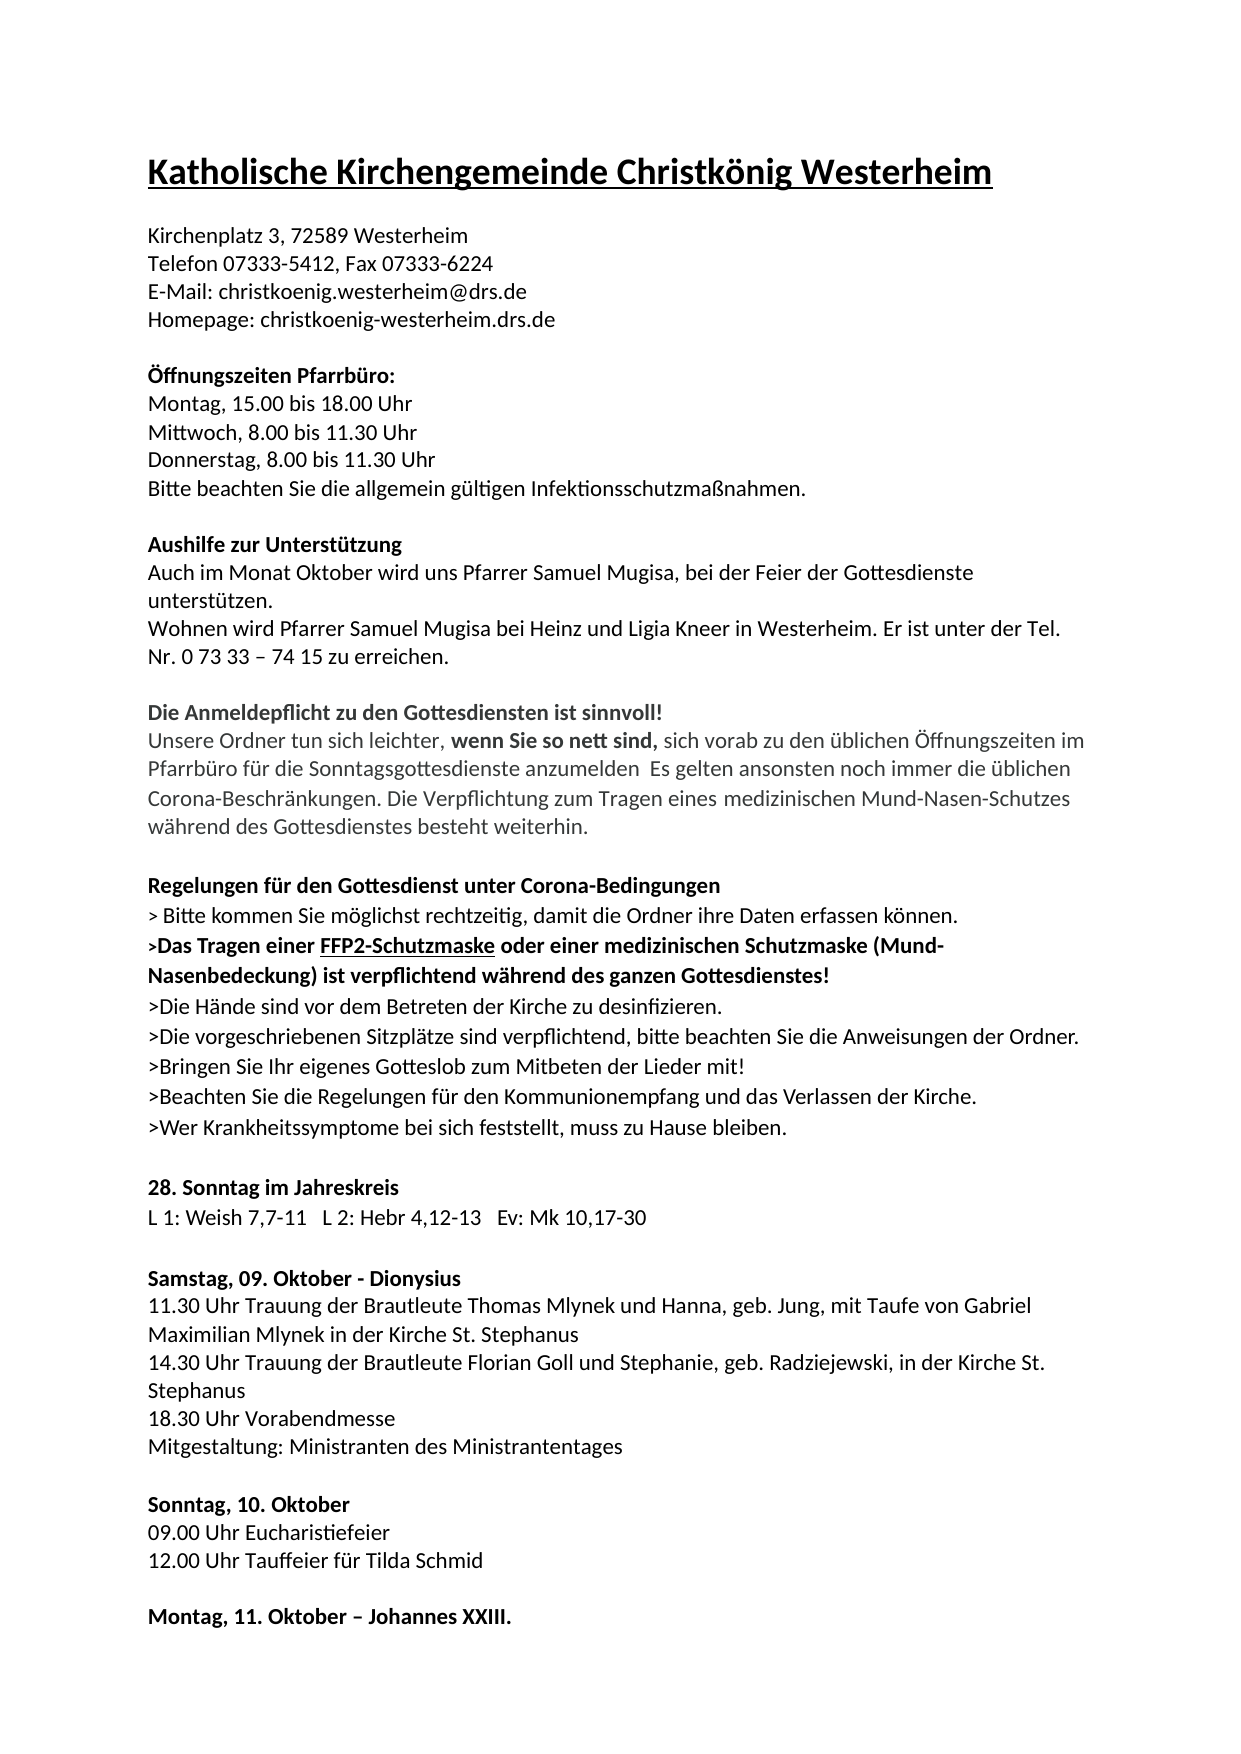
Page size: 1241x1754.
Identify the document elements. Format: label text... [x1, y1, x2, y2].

text > Bitte kommen Sie möglichst rechtzeitig, damit die Ordner ihre Daten erfassen können. [148, 901, 1093, 929]
text Bitte beachten Sie die allgemein gültigen Infektionsschutzmaßnahmen. [148, 474, 1093, 502]
text Die Anmeldepflicht zu den Gottesdiensten ist sinnvoll! Unsere Ordner tun sich leichter, wenn Sie so nett sind, sich vorab zu den üblichen Öffnungszeiten im Pfarrbüro für die Sonntagsgottesdienste anzumelden Es gelten ansonsten noch immer die üblichen Corona-Beschränkungen. Die Verpflichtung zum Tragen eines medizinischen Mund-Nasen-Schutzes während des Gottesdienstes besteht weiterhin. [148, 698, 1093, 840]
text Aushilfe zur Unterstützung [148, 530, 1093, 558]
text Öffnungszeiten Pfarrbüro: [148, 362, 1093, 389]
text >Die vorgeschriebenen Sitzplätze sind verpflichtend, bitte beachten Sie die Anweisungen der Ordner. [148, 1022, 1093, 1050]
text 11.30 Uhr Trauung der Brautleute Thomas Mlynek und Hanna, geb. Jung, mit Taufe von Gabriel Maximilian Mlynek in der Kirche St. Stephanus [148, 1292, 1093, 1348]
text 14.30 Uhr Trauung der Brautleute Florian Goll und Stephanie, geb. Radziejewski, in der Kirche St. Stephanus [148, 1348, 1093, 1404]
text 12.00 Uhr Tauffeier für Tilda Schmid [148, 1546, 1093, 1574]
text L 1: Weish 7,7-11 L 2: Hebr 4,12-13 Ev: Mk 10,17-30 [148, 1203, 1093, 1231]
text Wohnen wird Pfarrer Samuel Mugisa bei Heinz und Ligia Kneer in Westerheim. Er ist unter der Tel. Nr. 0 73 33 – 74 15 zu erreichen. [148, 614, 1093, 670]
text Homepage: christkoenig-westerheim.drs.de [148, 306, 1093, 333]
text Mitgestaltung: Ministranten des Ministrantentages [148, 1432, 1093, 1460]
text >Das Tragen einer FFP2-Schutzmaske oder einer medizinischen Schutzmaske (Mund-Nasenbedeckung) ist verpflichtend während des ganzen Gottesdienstes! [148, 931, 1093, 989]
text 28. Sonntag im Jahreskreis [148, 1173, 1093, 1201]
text Montag, 15.00 bis 18.00 Uhr [148, 389, 1093, 418]
text Katholische Kirchengemeinde Christkönig Westerheim [148, 148, 1093, 193]
text Kirchenplatz 3, 72589 Westerheim [148, 221, 1093, 249]
text Telefon 07333-5412, Fax 07333-6224 [148, 249, 1093, 277]
text Mittwoch, 8.00 bis 11.30 Uhr [148, 418, 1093, 446]
text >Wer Krankheitssymptome bei sich feststellt, muss zu Hause bleiben. [148, 1113, 1093, 1141]
text E-Mail: christkoenig.westerheim@drs.de [148, 277, 1093, 306]
text 09.00 Uhr Eucharistiefeier [148, 1518, 1093, 1546]
text Auch im Monat Oktober wird uns Pfarrer Samuel Mugisa, bei der Feier der Gottesdienste unterstützen. [148, 558, 1093, 614]
text Donnerstag, 8.00 bis 11.30 Uhr [148, 446, 1093, 474]
text >Die Hände sind vor dem Betreten der Kirche zu desinfizieren. [148, 992, 1093, 1020]
text Sonntag, 10. Oktober [148, 1490, 1093, 1518]
text >Beachten Sie die Regelungen für den Kommunionempfang und das Verlassen der Kirche. [148, 1082, 1093, 1110]
text Samstag, 09. Oktober - Dionysius [148, 1264, 1093, 1292]
text >Bringen Sie Ihr eigenes Gotteslob zum Mitbeten der Lieder mit! [148, 1052, 1093, 1080]
text Regelungen für den Gottesdienst unter Corona-Bedingungen [148, 871, 1093, 899]
text Montag, 11. Oktober – Johannes XXIII. [148, 1602, 1093, 1630]
text 18.30 Uhr Vorabendmesse [148, 1404, 1093, 1432]
